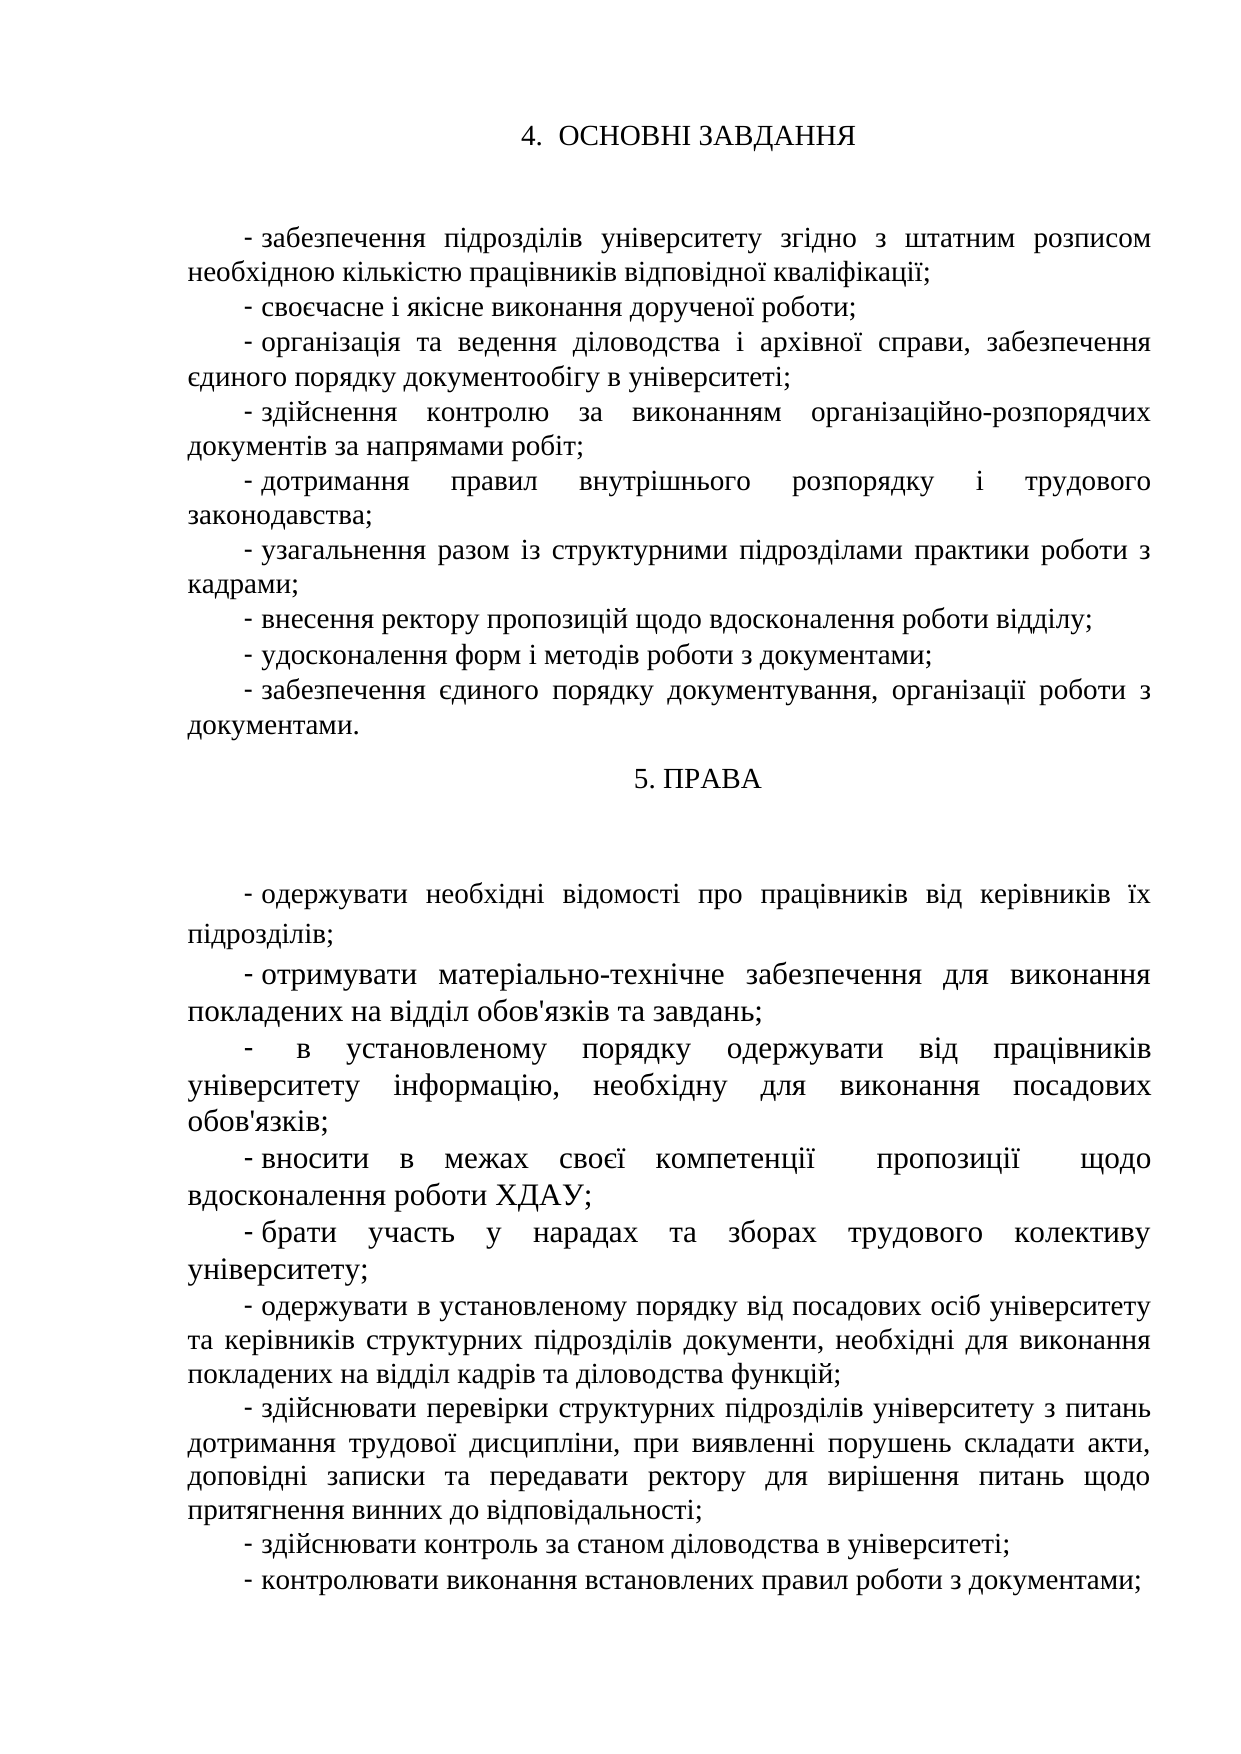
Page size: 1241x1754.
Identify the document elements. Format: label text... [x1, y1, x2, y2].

list одержувати необхідні відомості про працівників від керівників їх підрозділів; [187, 875, 1152, 949]
text 5. ПРАВА [187, 761, 1152, 795]
list здійснювати контроль за станом діловодства в університеті; [187, 1526, 1152, 1561]
list отримувати матеріально-технічне забезпечення для виконання покладених на відділ обов'язків та завдань; [187, 954, 1152, 1028]
list удосконалення форм і методів роботи з документами; [187, 636, 1152, 671]
list своєчасне і якісне виконання дорученої роботи; [187, 288, 1152, 323]
list організація та ведення діловодства і архівної справи, забезпечення єдиного порядку документообігу в університеті; [187, 323, 1152, 393]
list вносити в межах своєї компетенції пропозиції щодо вдосконалення роботи ХДАУ; [187, 1138, 1152, 1212]
list дотримання правил внутрішнього розпорядку і трудового законодавства; [187, 462, 1152, 531]
list контролювати виконання встановлених правил роботи з документами; [187, 1561, 1152, 1597]
list узагальнення разом із структурними підрозділами практики роботи з кадрами; [187, 531, 1152, 600]
list забезпечення підрозділів університету згідно з штатним розписом необхідною кількістю працівників відповідної кваліфікації; [187, 219, 1152, 288]
list в установленому порядку одержувати від працівників університету інформацію, необхідну для виконання посадових обов'язків; [187, 1028, 1152, 1138]
list внесення ректору пропозицій щодо вдосконалення роботи відділу; [187, 600, 1152, 636]
list забезпечення єдиного порядку документування, організації роботи з документами. [187, 671, 1152, 741]
list здійснювати перевірки структурних підрозділів університету з питань дотримання трудової дисципліни, при виявленні порушень складати акти, доповідні записки та передавати ректору для вирішення питань щодо притягнення винних до відповідальності; [187, 1389, 1152, 1526]
list брати участь у нарадах та зборах трудового колективу університету; [187, 1212, 1152, 1287]
list ОСНОВНІ ЗАВДАННЯ [225, 118, 1152, 152]
list здійснення контролю за виконанням організаційно-розпорядчих документів за напрямами робіт; [187, 393, 1152, 462]
list одержувати в установленому порядку від посадових осіб університету та керівників структурних підрозділів документи, необхідні для виконання покладених на відділ кадрів та діловодства функцій; [187, 1287, 1152, 1389]
